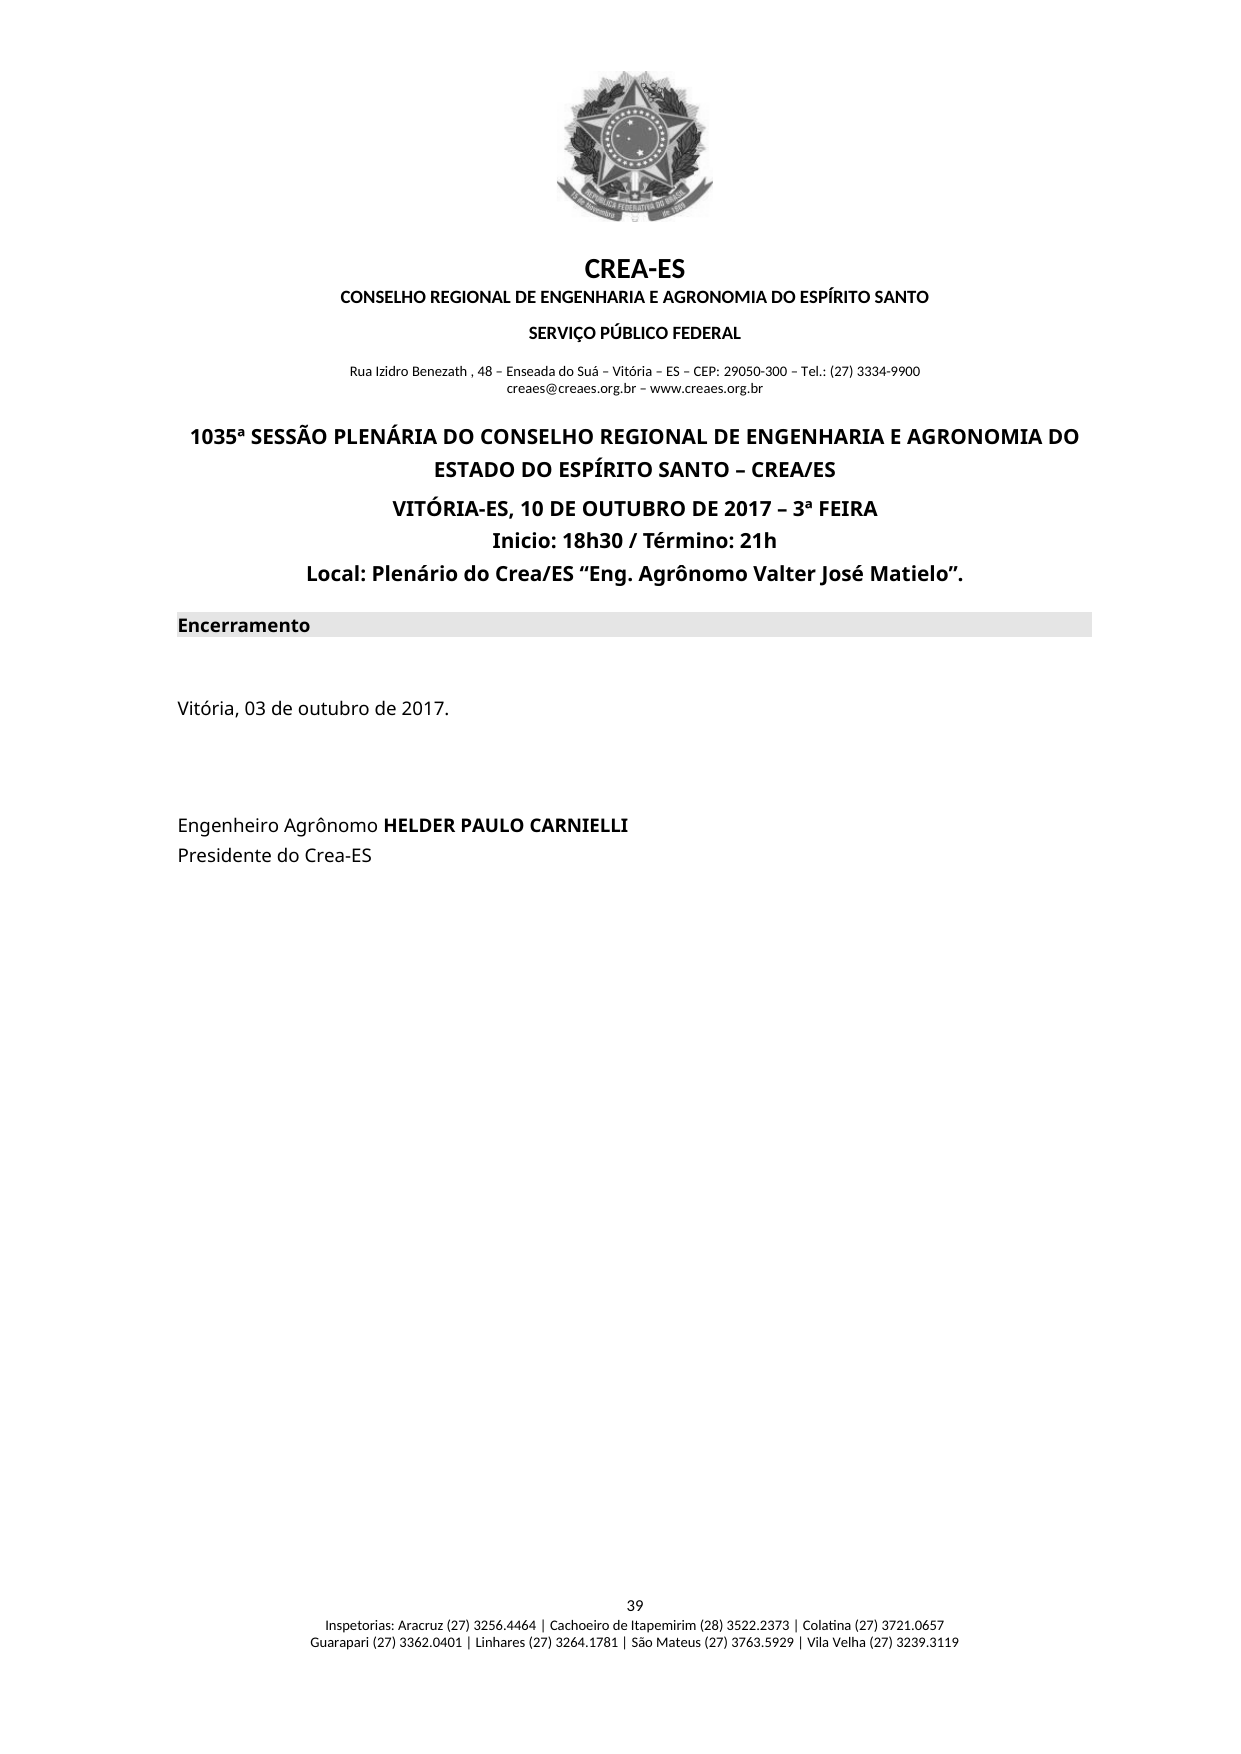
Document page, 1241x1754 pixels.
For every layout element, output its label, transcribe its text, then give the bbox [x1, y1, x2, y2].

text Presidente do Crea-ES [177, 842, 1092, 867]
text Engenheiro Agrônomo HELDER PAULO CARNIELLI [177, 813, 1092, 838]
subtitle Encerramento [177, 612, 1092, 637]
text Vitória, 03 de outubro de 2017. [177, 696, 1092, 721]
